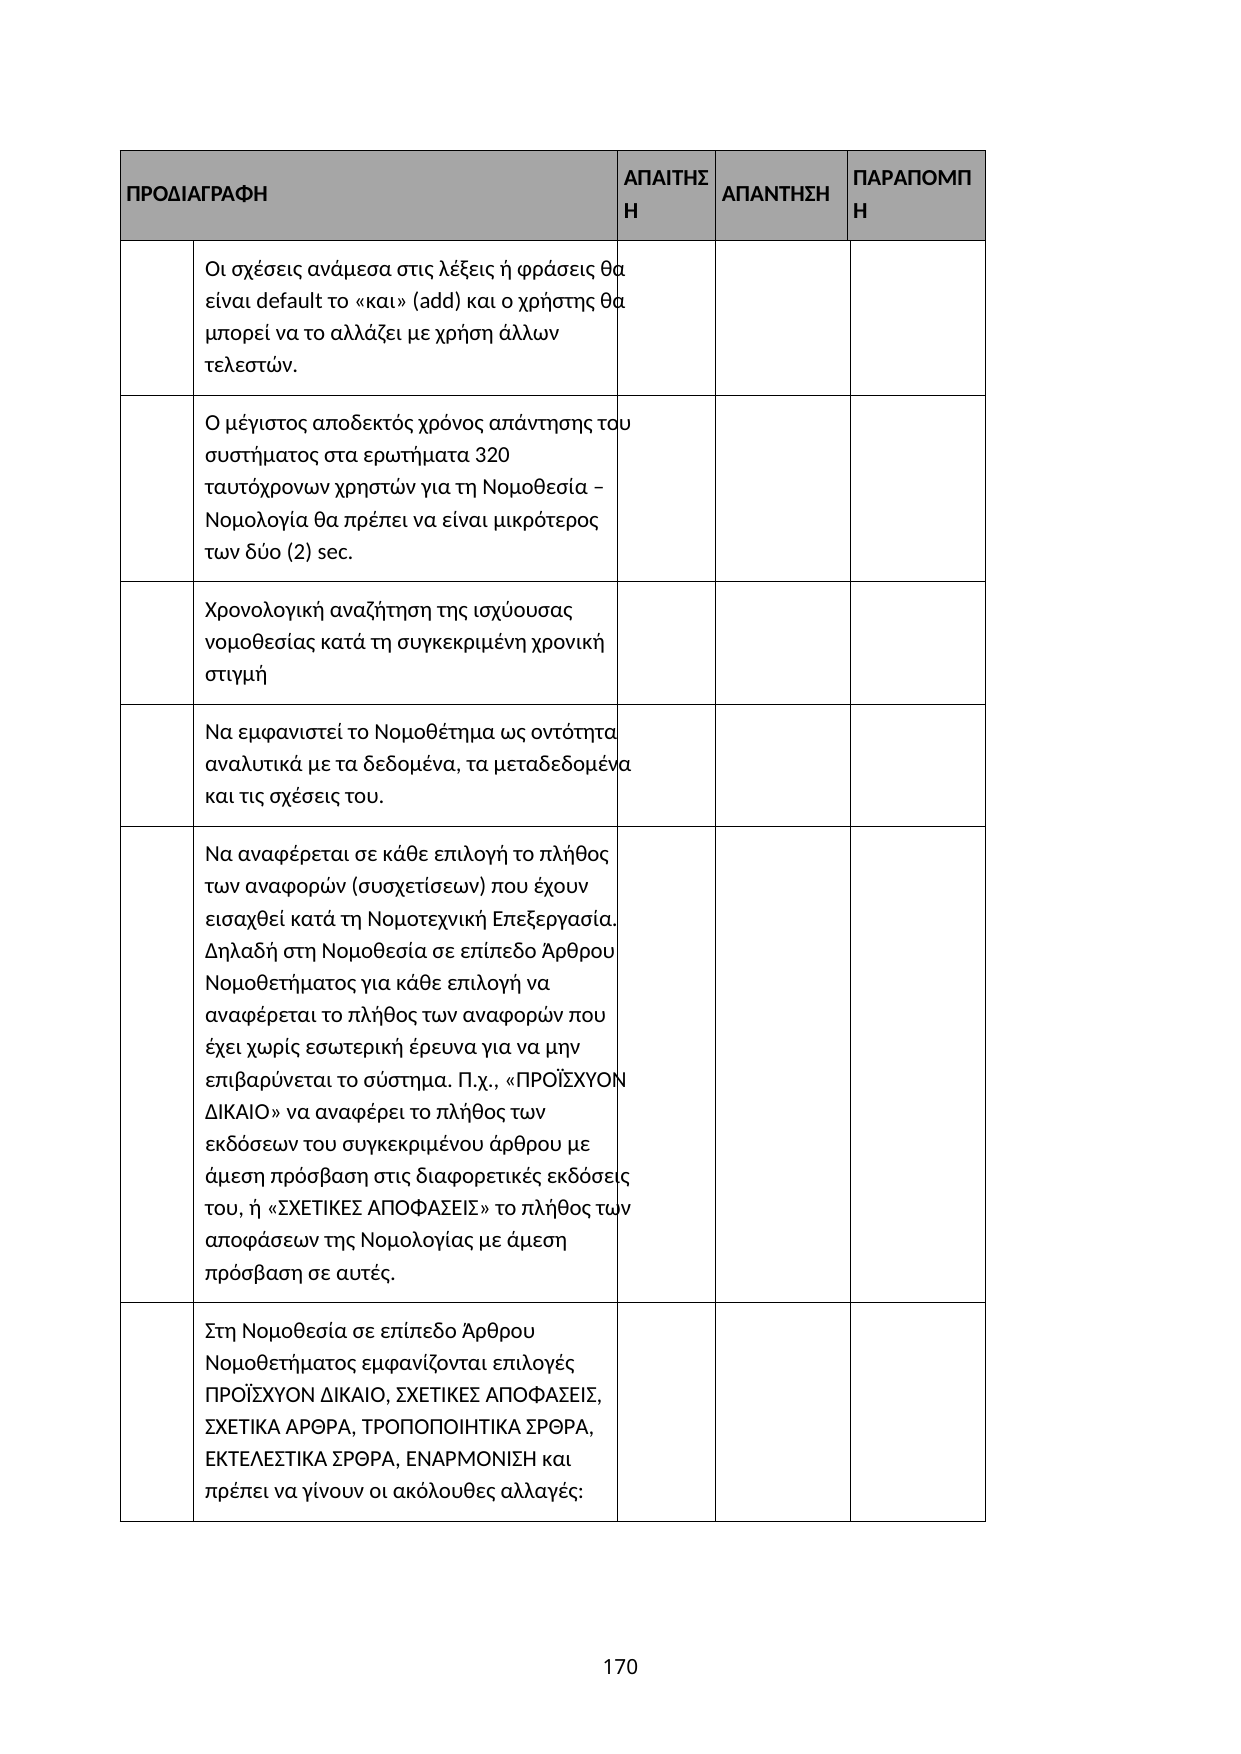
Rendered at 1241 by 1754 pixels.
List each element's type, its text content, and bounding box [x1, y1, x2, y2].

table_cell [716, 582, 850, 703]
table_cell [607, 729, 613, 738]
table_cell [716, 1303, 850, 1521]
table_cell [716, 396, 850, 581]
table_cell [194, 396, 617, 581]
table_header ΠΑΡΑΠΟΜΠΗ [848, 151, 985, 240]
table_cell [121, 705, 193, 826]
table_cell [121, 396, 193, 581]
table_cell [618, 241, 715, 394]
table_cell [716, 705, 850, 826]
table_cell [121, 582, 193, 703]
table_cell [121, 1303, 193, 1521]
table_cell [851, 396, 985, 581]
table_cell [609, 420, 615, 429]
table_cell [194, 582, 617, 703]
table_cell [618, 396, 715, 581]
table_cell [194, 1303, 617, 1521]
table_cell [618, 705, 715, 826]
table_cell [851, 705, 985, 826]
table_header ΑΠΑΝΤΗΣΗ [716, 151, 847, 240]
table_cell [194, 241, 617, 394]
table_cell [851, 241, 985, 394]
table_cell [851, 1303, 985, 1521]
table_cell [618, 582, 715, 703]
table_header ΠΡΟΔΙΑΓΡΑΦΗ [121, 151, 617, 240]
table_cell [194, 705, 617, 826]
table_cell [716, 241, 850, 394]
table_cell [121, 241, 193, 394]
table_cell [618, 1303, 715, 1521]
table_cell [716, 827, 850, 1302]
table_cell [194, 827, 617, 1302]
table_header ΑΠΑΙΤΗΣΗ [618, 151, 715, 240]
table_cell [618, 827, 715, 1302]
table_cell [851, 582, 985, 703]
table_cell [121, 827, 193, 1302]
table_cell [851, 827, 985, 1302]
